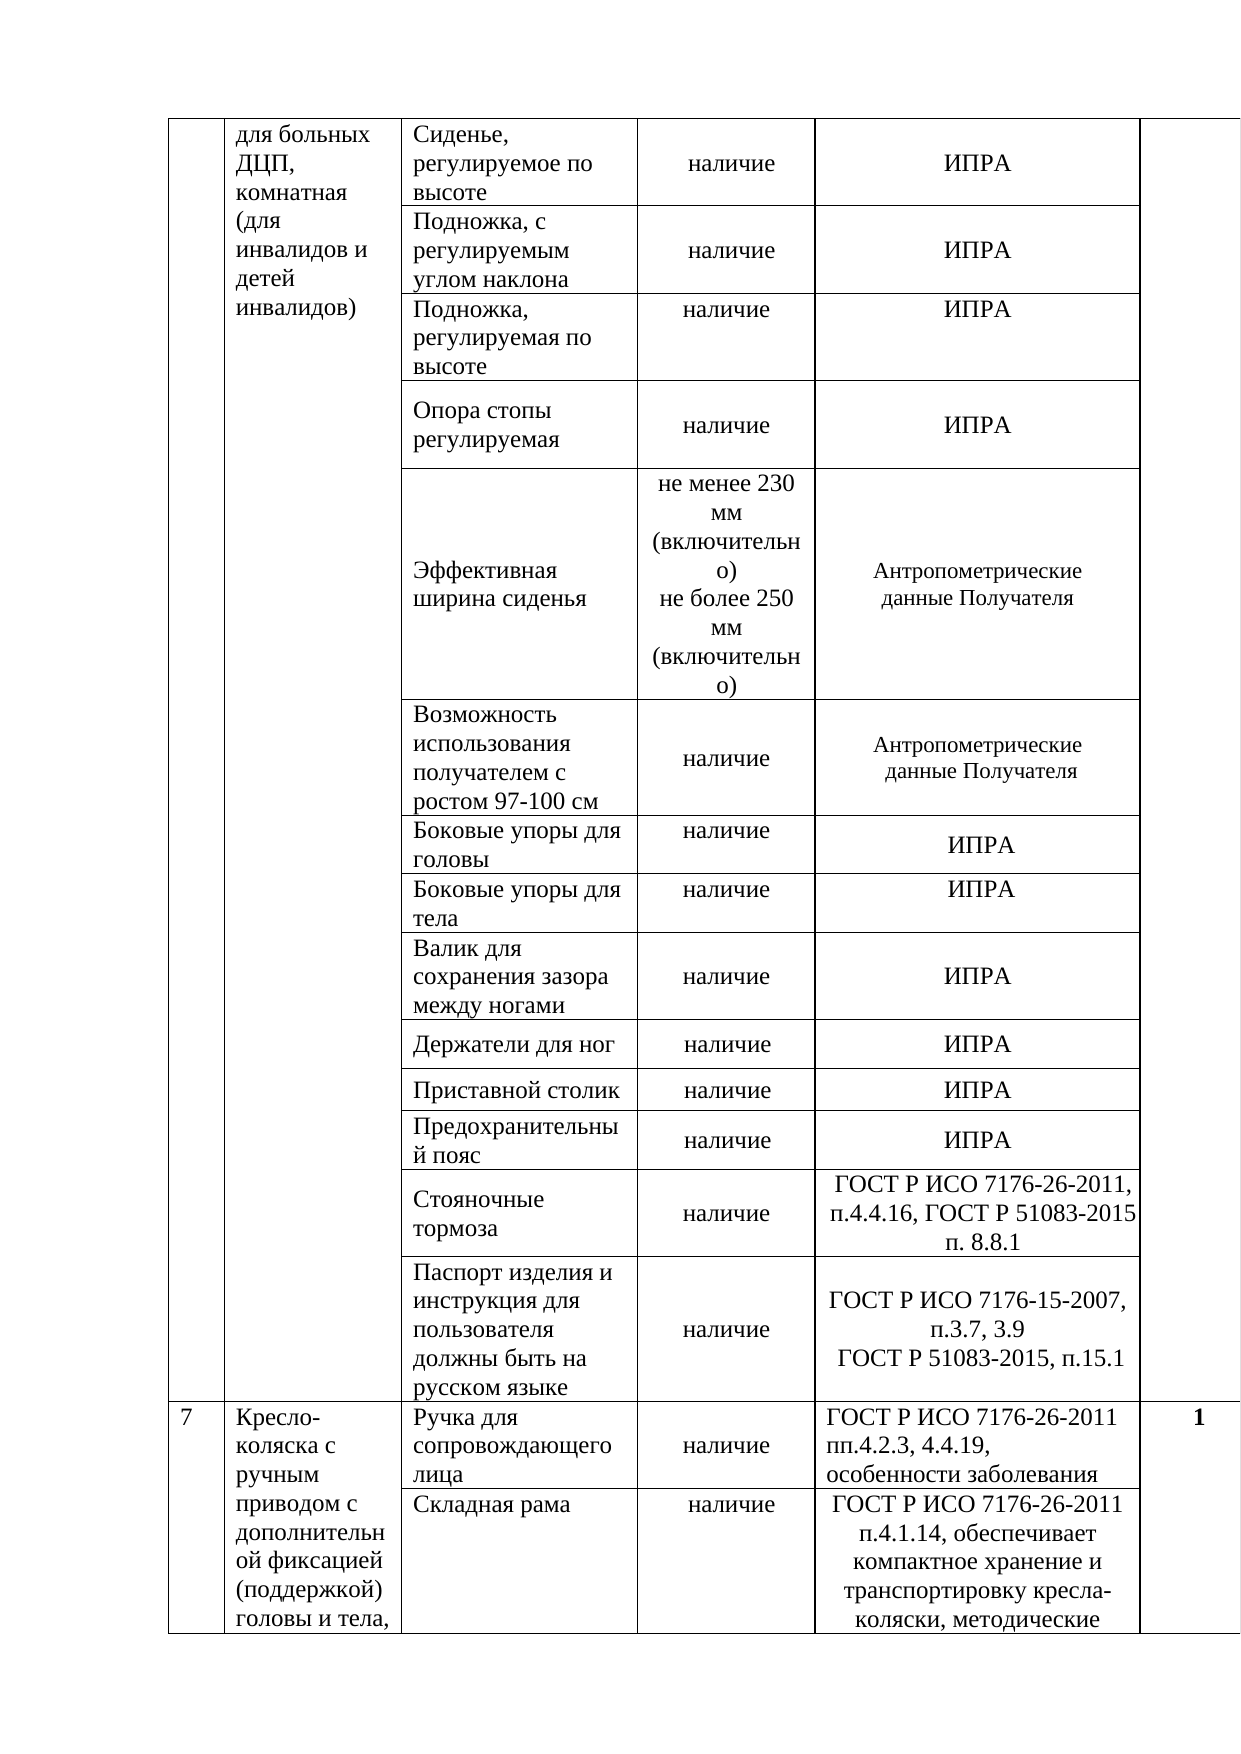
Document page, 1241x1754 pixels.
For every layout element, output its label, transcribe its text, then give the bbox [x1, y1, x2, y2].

table_cell Предохранительный пояс [402, 1111, 637, 1168]
table_cell Антропометрические данные Получателя [816, 469, 1139, 698]
table_cell наличие [638, 700, 814, 814]
table_cell наличие [638, 119, 814, 205]
table_cell ИПРА [816, 1020, 1139, 1068]
table_cell ИПРА [816, 1069, 1139, 1110]
table_cell Стояночные тормоза [402, 1170, 637, 1256]
table_cell наличие [638, 816, 814, 873]
table_cell наличие [638, 1489, 814, 1633]
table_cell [816, 1489, 1139, 1633]
table_cell Складная рама [402, 1489, 637, 1633]
table_cell ИПРА [816, 874, 1139, 932]
table_cell наличие [638, 294, 814, 380]
table_cell Подножка, регулируемая по высоте [402, 294, 637, 380]
table_cell Подножка, с регулируемым углом наклона [402, 206, 637, 293]
table_cell наличие [638, 206, 814, 293]
table_cell наличие [638, 381, 814, 467]
table_cell наличие [638, 1402, 814, 1488]
table_cell Антропометрические данные Получателя [816, 700, 1139, 814]
table_cell наличие [638, 1069, 814, 1110]
table_cell Опора стопы регулируемая [402, 381, 637, 467]
table_cell 7 [169, 1402, 224, 1633]
table_cell наличие [638, 933, 814, 1019]
table_cell Эффективная ширина сиденья [402, 469, 637, 698]
table_cell ИПРА [816, 206, 1139, 293]
table_cell наличие [638, 1111, 814, 1168]
table_cell ИПРА [816, 294, 1139, 380]
table_cell Боковые упоры для тела [402, 874, 637, 932]
table_cell Валик для сохранения зазора между ногами [402, 933, 637, 1019]
table_cell ГОСТ Р ИСО 7176-26-2011, п.4.4.16, ГОСТ Р 51083-2015 п. 8.8.1 [816, 1170, 1139, 1256]
table_cell Держатели для ног [402, 1020, 637, 1068]
table_cell 1 [1141, 1402, 1240, 1633]
table_cell ИПРА [816, 1111, 1139, 1168]
table_cell наличие [638, 874, 814, 932]
table_cell ИПРА [816, 119, 1139, 205]
table_cell Паспорт изделия и инструкция для пользователя должны быть на русском языке [402, 1257, 637, 1401]
table_cell ГОСТ Р ИСО 7176-26-2011 пп.4.2.3, 4.4.19, особенности заболевания [816, 1402, 1139, 1488]
table_cell Кресло-коляска с ручным приводом с дополнительной фиксацией (поддержкой) головы и тела, в том числе для больных ДЦП, прогулочная (для инвалидов и детей инвалидов) [225, 1402, 401, 1633]
table_cell наличие [638, 1170, 814, 1256]
table_cell Ручка для сопровождающего лица [402, 1402, 637, 1488]
table_cell наличие [638, 1020, 814, 1068]
table_cell наличие [638, 1257, 814, 1401]
table_cell ИПРА [816, 381, 1139, 467]
table_cell Приставной столик [402, 1069, 637, 1110]
table_cell ГОСТ Р ИСО 7176-15-2007, п.3.7, 3.9 ГОСТ Р 51083-2015, п.15.1 [816, 1257, 1139, 1401]
table_cell Боковые упоры для головы [402, 816, 637, 873]
table_cell Возможность использования получателем с ростом 97-100 см [402, 700, 637, 814]
table_cell ИПРА [816, 816, 1139, 873]
table_cell не менее 230 мм (включительно) не более 250 мм (включительно) [638, 469, 814, 698]
table_cell Сиденье, регулируемое по высоте [402, 119, 637, 205]
table_cell ИПРА [816, 933, 1139, 1019]
